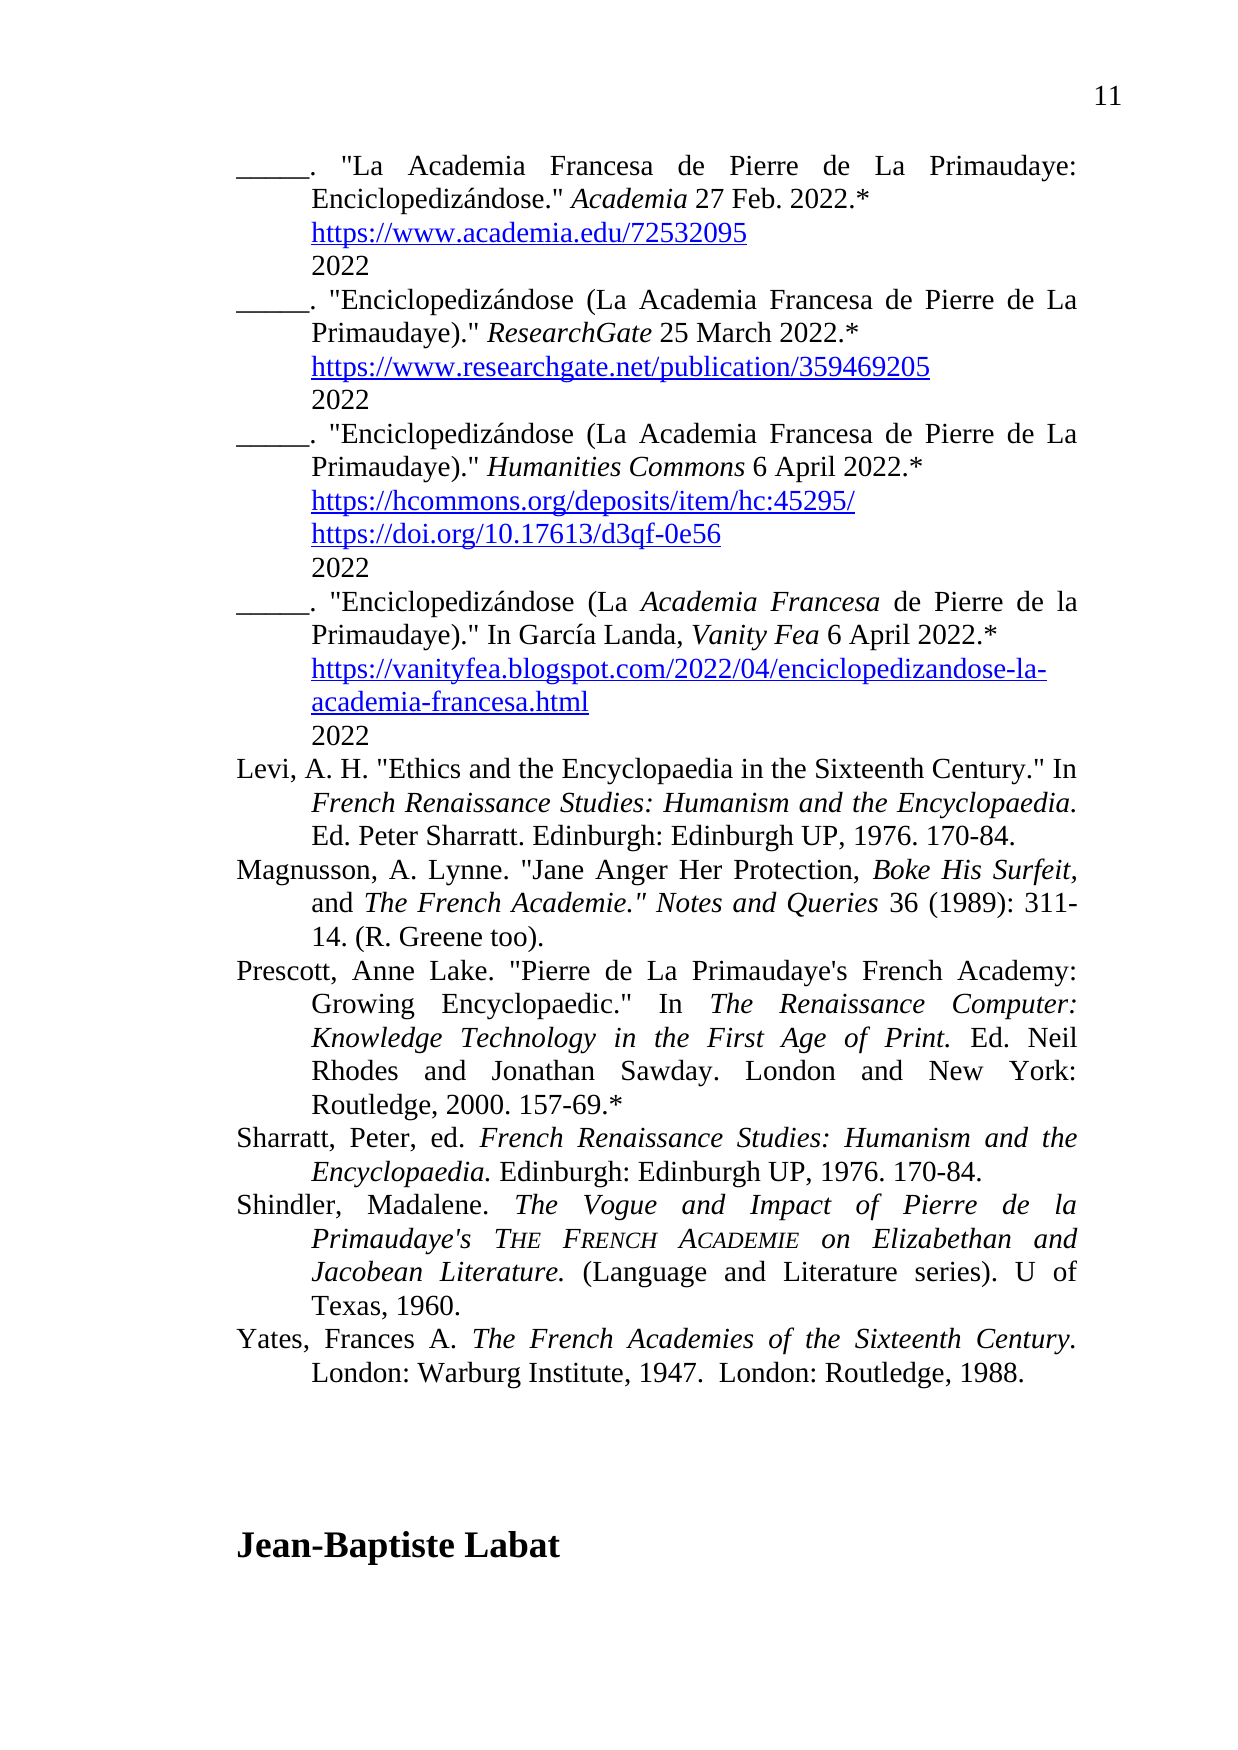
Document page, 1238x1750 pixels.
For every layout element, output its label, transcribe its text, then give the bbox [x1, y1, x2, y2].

text 2022 [236, 718, 1078, 751]
text 2022 [236, 382, 1078, 416]
text https://www.researchgate.net/publication/359469205 [236, 349, 1078, 382]
text Shindler, Madalene. The Vogue and Impact of Pierre de la Primaudaye's The French Academie on Elizabethan and Jacobean Literature. (Language and Literature series). U of Texas, 1960. [236, 1187, 1078, 1322]
text Prescott, Anne Lake. "Pierre de La Primaudaye's French Academy: Growing Encyclopaedic." In The Renaissance Computer: Knowledge Technology in the First Age of Print. Ed. Neil Rhodes and Jonathan Sawday. London and New York: Routledge, 2000. 157-69.* [236, 953, 1078, 1120]
text Levi, A. H. "Ethics and the Encyclopaedia in the Sixteenth Century." In French Renaissance Studies: Humanism and the Encyclopaedia. Ed. Peter Sharratt. Edinburgh: Edinburgh UP, 1976. 170-84. [236, 751, 1078, 852]
text https://vanityfea.blogspot.com/2022/04/enciclopedizandose-la-academia-francesa.html [236, 651, 1078, 718]
text 2022 [236, 248, 1078, 282]
text https://doi.org/10.17613/d3qf-0e56 [236, 517, 1078, 550]
text Jean-Baptiste Labat [236, 1523, 1078, 1566]
text _____. "Enciclopedizándose (La Academia Francesa de Pierre de La Primaudaye)." Humanities Commons 6 April 2022.* [236, 416, 1078, 483]
text Magnusson, A. Lynne. "Jane Anger Her Protection, Boke His Surfeit, and The French Academie." Notes and Queries 36 (1989): 311-14. (R. Greene too). [236, 852, 1078, 953]
text Yates, Frances A. The French Academies of the Sixteenth Century. London: Warburg Institute, 1947. London: Routledge, 1988. [236, 1322, 1078, 1389]
text 2022 [236, 550, 1078, 584]
text Sharratt, Peter, ed. French Renaissance Studies: Humanism and the Encyclopaedia. Edinburgh: Edinburgh UP, 1976. 170-84. [236, 1120, 1078, 1187]
text _____. "La Academia Francesa de Pierre de La Primaudaye: Enciclopedizándose." Academia 27 Feb. 2022.* [236, 148, 1078, 215]
text _____. "Enciclopedizándose (La Academia Francesa de Pierre de la Primaudaye)." In García Landa, Vanity Fea 6 April 2022.* [236, 584, 1078, 651]
text https://www.academia.edu/72532095 [236, 215, 1078, 248]
text _____. "Enciclopedizándose (La Academia Francesa de Pierre de La Primaudaye)." ResearchGate 25 March 2022.* [236, 282, 1078, 349]
text https://hcommons.org/deposits/item/hc:45295/ [236, 483, 1078, 517]
